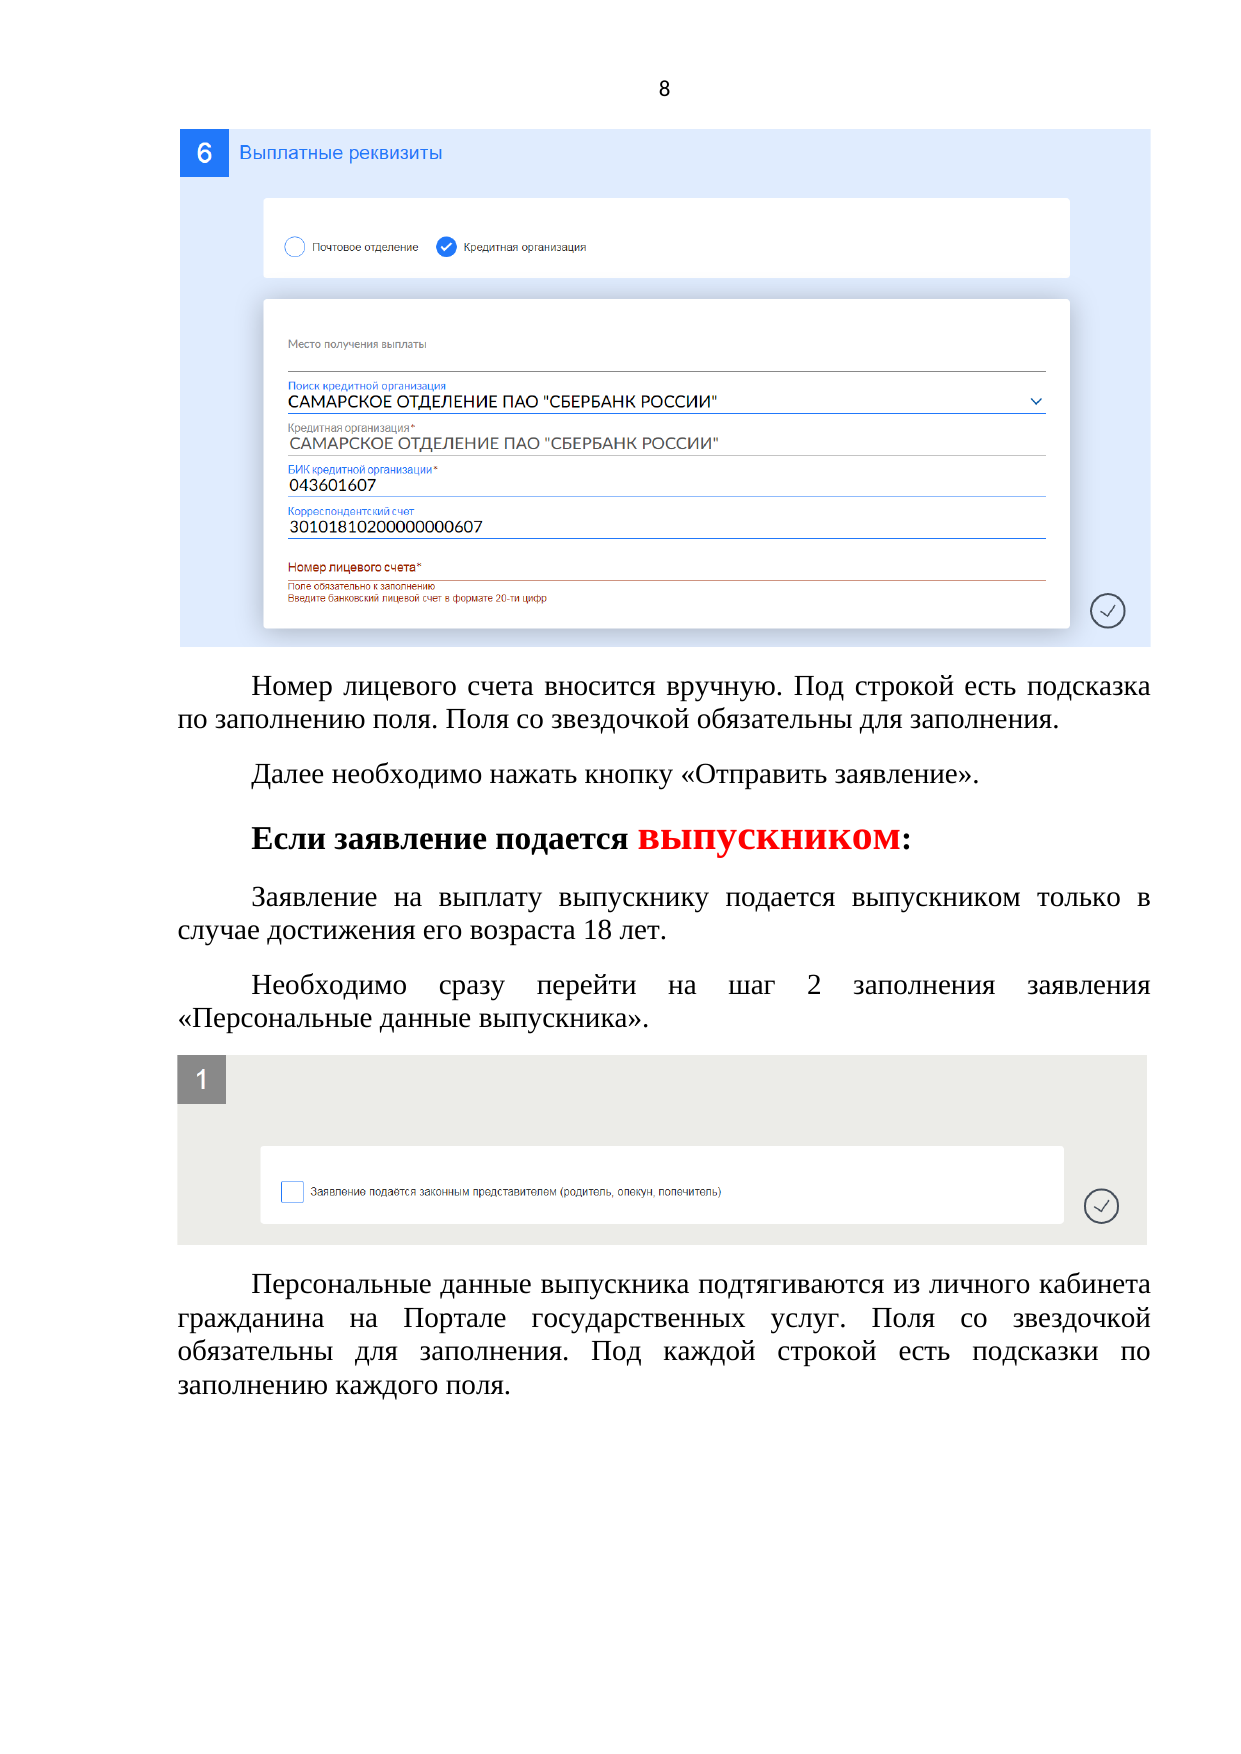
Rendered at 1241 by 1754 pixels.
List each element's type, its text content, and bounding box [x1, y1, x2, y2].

text Необходимо сразу перейти на шаг 2 заполнения заявления «Персональные данные выпускника». [177, 967, 1152, 1034]
text Заявление на выплату выпускнику подается выпускником только в случае достижения его возраста 18 лет. [177, 879, 1152, 946]
text Персональные данные выпускника подтягиваются из личного кабинета гражданина на Портале государственных услуг. Поля со звездочкой обязательны для заполнения. Под каждой строкой есть подсказки по заполнению каждого поля. [177, 1266, 1152, 1400]
picture [177, 129, 1151, 647]
text Если заявление подается выпускником: [177, 810, 1152, 858]
text Номер лицевого счета вносится вручную. Под строкой есть подсказка по заполнению поля. Поля со звездочкой обязательны для заполнения. [177, 668, 1152, 735]
text Далее необходимо нажать кнопку «Отправить заявление». [177, 756, 1152, 789]
picture [177, 1054, 1149, 1246]
